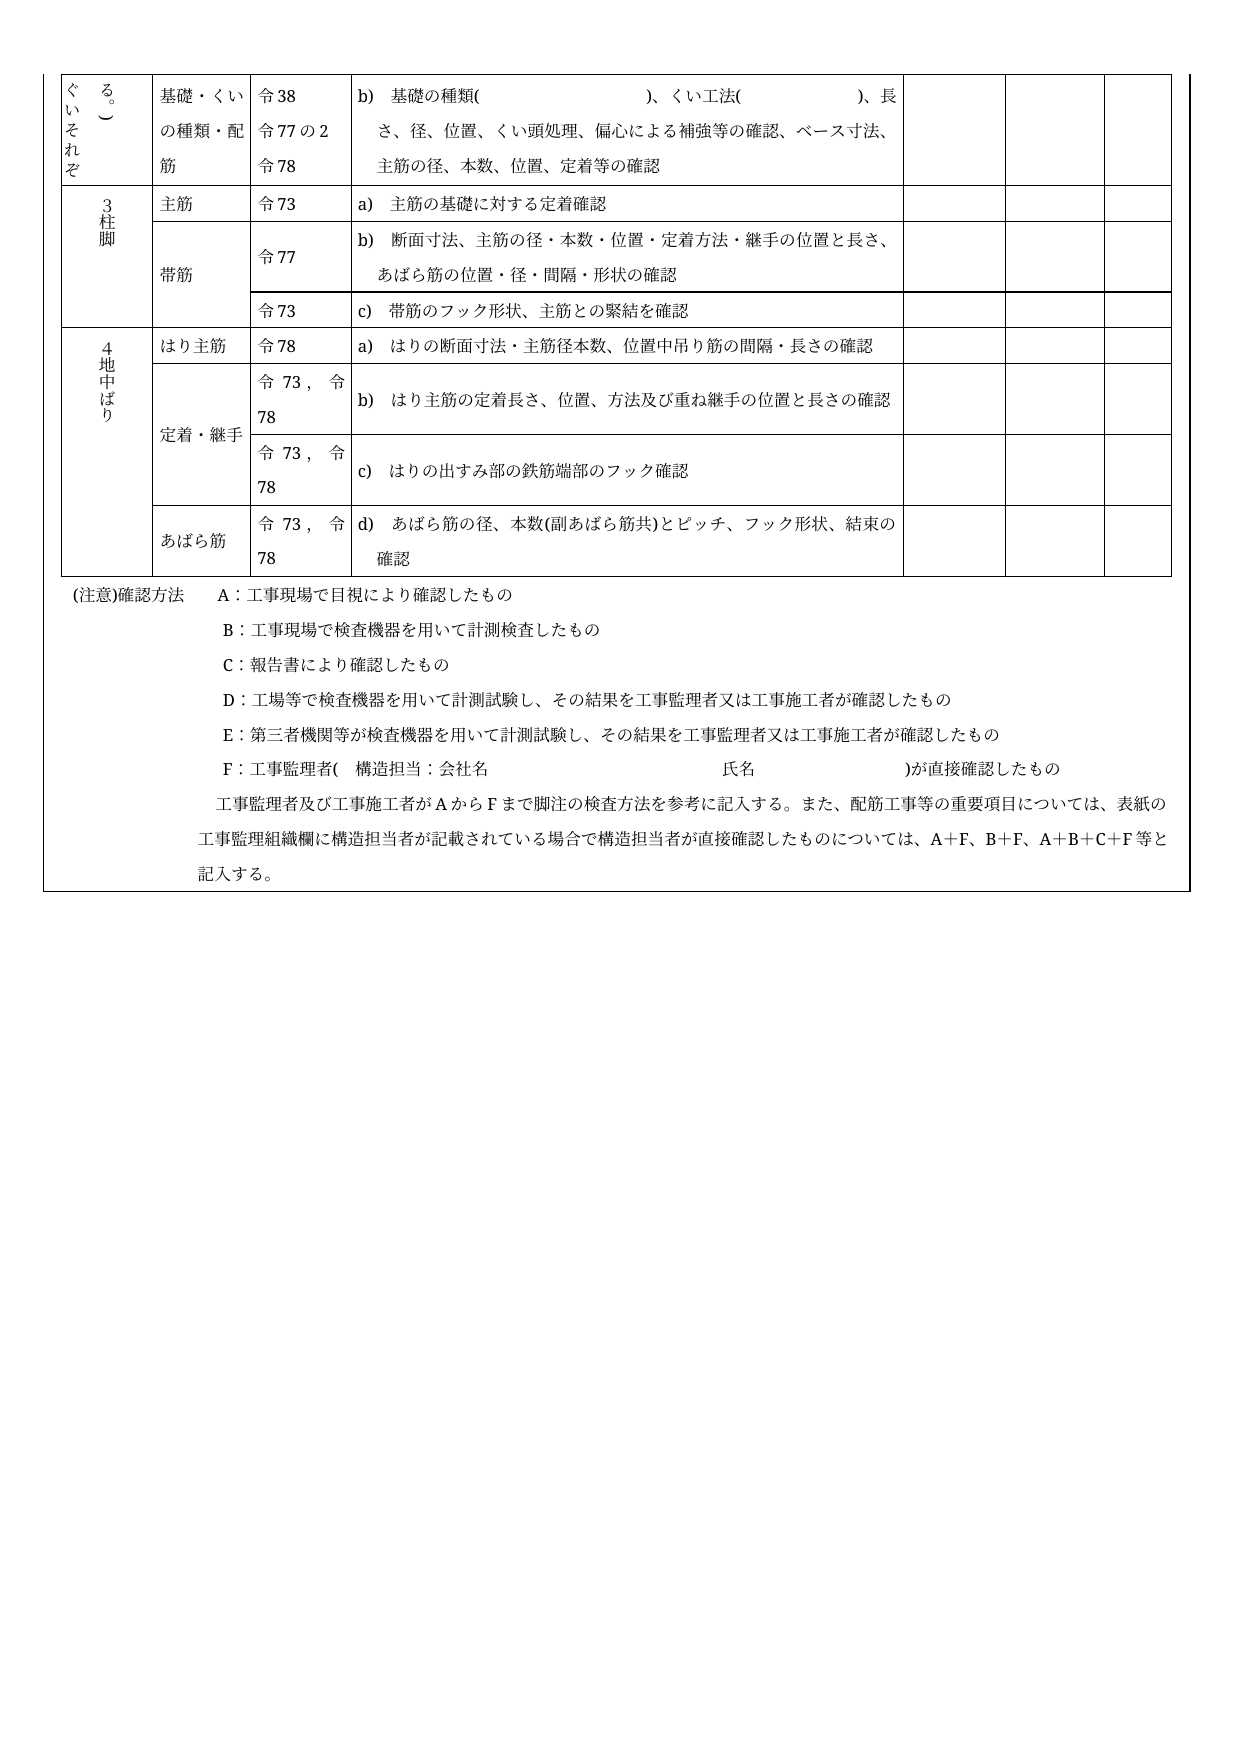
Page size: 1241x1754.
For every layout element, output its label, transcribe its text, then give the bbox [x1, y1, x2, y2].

table_cell [1105, 186, 1171, 221]
table_cell [1105, 435, 1171, 505]
table_cell [1006, 435, 1104, 505]
table_cell 令73，令78 [251, 506, 351, 576]
table_cell b) 断面寸法、主筋の径・本数・位置・定着方法・継手の位置と長さ、あばら筋の位置・径・間隔・形状の確認 [352, 222, 903, 291]
table_cell [1105, 293, 1171, 327]
table_cell b) はり主筋の定着長さ、位置、方法及び重ね継手の位置と長さの確認 [352, 364, 903, 434]
table_cell 基礎・くいの種類・配筋 [153, 75, 250, 184]
table_cell a) はりの断面寸法・主筋径本数、位置中吊り筋の間隔・長さの確認 [352, 328, 903, 363]
table_cell 令73 [251, 293, 351, 327]
table_cell c) はりの出すみ部の鉄筋端部のフック確認 [352, 435, 903, 505]
table_cell 帯筋 [153, 222, 250, 327]
table_cell [1105, 506, 1171, 576]
table_cell [1006, 293, 1104, 327]
table_cell [904, 364, 1005, 434]
table_cell はり主筋 [153, 328, 250, 363]
table_cell [1105, 75, 1171, 184]
table_cell [904, 328, 1005, 363]
table_cell [1006, 364, 1104, 434]
table_cell [904, 75, 1005, 184]
table_cell [1105, 328, 1171, 363]
table_cell 令77 [251, 222, 351, 291]
table_cell [904, 435, 1005, 505]
table_cell [1006, 186, 1104, 221]
table_cell c) 帯筋のフック形状、主筋との緊結を確認 [352, 293, 903, 327]
table_cell a) 主筋の基礎に対する定着確認 [352, 186, 903, 221]
table_cell [1006, 75, 1104, 184]
table_cell 定着・継手 [153, 364, 250, 505]
table_cell 令38 令77の2 令78 [251, 75, 351, 184]
table_cell ３柱脚 [62, 186, 152, 327]
table_cell [904, 186, 1005, 221]
table_cell [1006, 506, 1104, 576]
table_cell d) あばら筋の径、本数(副あばら筋共)とピッチ、フック形状、結束の確認 [352, 506, 903, 576]
table_cell b) 基礎の種類( )、くい工法( )、長さ、径、位置、くい頭処理、偏心による補強等の確認、ベース寸法、主筋の径、本数、位置、定着等の確認 [352, 75, 903, 184]
table_cell ４地中ばり [62, 328, 152, 576]
table_cell [904, 293, 1005, 327]
table_cell 令73，令78 [251, 435, 351, 505]
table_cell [62, 75, 152, 184]
table_cell [1006, 328, 1104, 363]
table_cell 令73 [251, 186, 351, 221]
table_cell (注意)確認方法 A：工事現場で目視により確認したもの B：工事現場で検査機器を用いて計測検査したもの C：報告書により確認したもの D：工場等で検査機器を用いて計測試験し、その結果を工事監理者又は工事施工者が確認したもの E：第三者機関等が検査機器を用いて計測試験し、その結果を工事監理者又は工事施工者が確認したもの F：工事監理者( 構造担当：会社名 氏名 )が直接確認したもの 工事監理者及び工事施工者がAからFまで脚注の検査方法を参考に記入する。また、配筋工事等の重要項目については、表紙の 工事監理組織欄に構造担当者が記載されている場合で構造担当者が直接確認したものについては、A＋F、B＋F、A＋B＋C＋F等と 記入する。 [44, 576, 1189, 891]
table_cell 主筋 [153, 186, 250, 221]
table_cell [904, 506, 1005, 576]
table_cell [904, 222, 1005, 291]
table_cell 令73，令78 [251, 364, 351, 434]
table_cell [1105, 222, 1171, 291]
table_cell [1105, 364, 1171, 434]
table_cell 令78 [251, 328, 351, 363]
table_cell [1006, 222, 1104, 291]
table_cell あばら筋 [153, 506, 250, 576]
